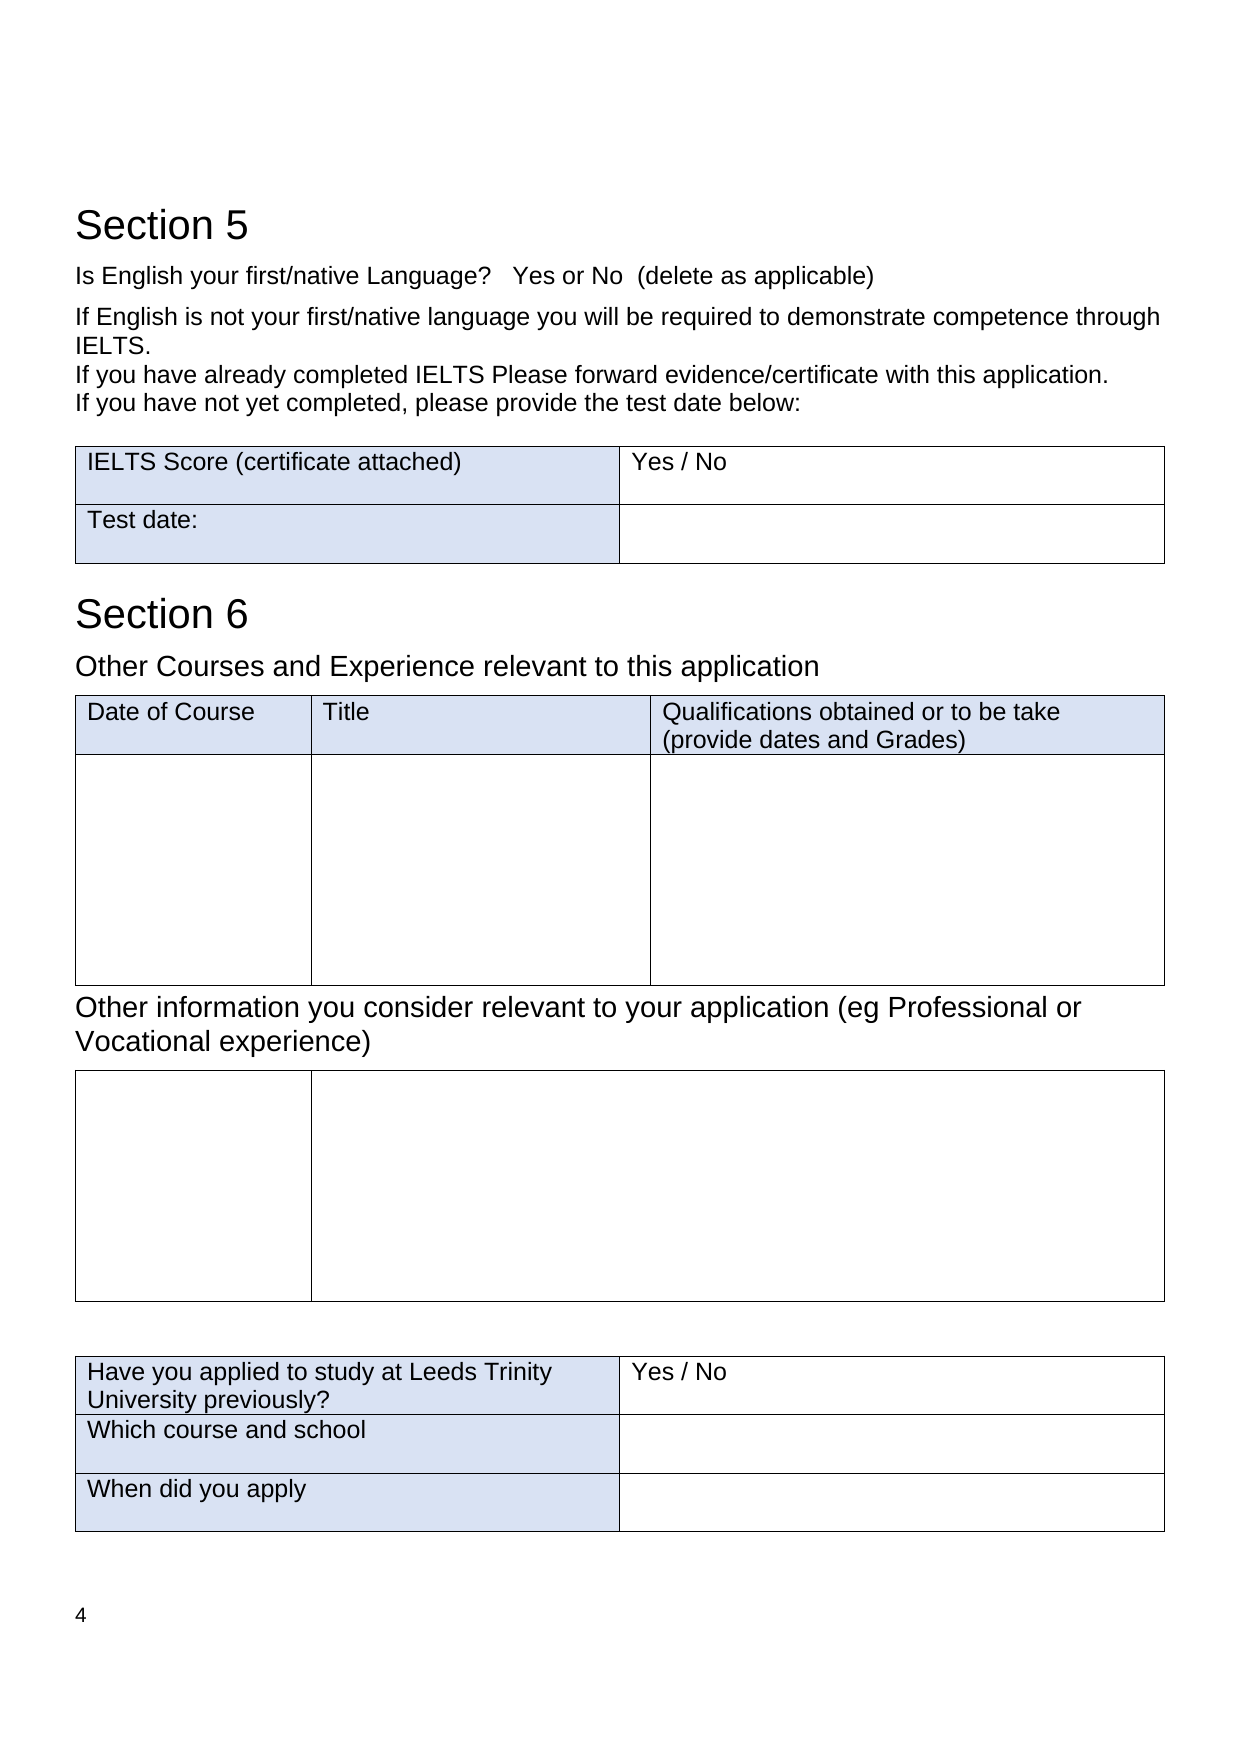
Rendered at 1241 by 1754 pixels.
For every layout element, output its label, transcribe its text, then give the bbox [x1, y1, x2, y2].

table_cell [620, 1474, 1164, 1531]
subtitle Section 5 [75, 200, 1165, 248]
text If you have already completed IELTS Please forward evidence/certificate with this application. [75, 359, 1165, 388]
table_cell Which course and school [76, 1415, 619, 1473]
table_cell [620, 505, 1164, 563]
table_header Qualifications obtained or to be take (provide dates and Grades) [651, 696, 1164, 754]
table_cell When did you apply [76, 1474, 619, 1531]
table_cell Test date: [76, 505, 619, 563]
subtitle Section 6 [75, 589, 1165, 637]
table_cell [312, 755, 650, 985]
table_header Title [312, 696, 650, 754]
table_header IELTS Score (certificate attached) [76, 447, 619, 504]
text Is English your first/native Language? Yes or No (delete as applicable) [75, 261, 1165, 289]
table_header Date of Course [76, 696, 311, 754]
table_cell [620, 1415, 1164, 1473]
table_header Yes / No [620, 447, 1164, 504]
table_header Have you applied to study at Leeds Trinity University previously? [76, 1357, 619, 1414]
table_cell [651, 755, 1164, 985]
table_header [76, 1071, 311, 1301]
text If you have not yet completed, please provide the test date below: [75, 388, 1165, 417]
subtitle Other Courses and Experience relevant to this application [75, 649, 1165, 683]
text If English is not your first/native language you will be required to demonstrate competence through IELTS. [75, 302, 1165, 359]
table_header [312, 1071, 1164, 1301]
table_header Yes / No [620, 1357, 1164, 1414]
table_cell [76, 755, 311, 985]
subtitle Other information you consider relevant to your application (eg Professional or Vocational experience) [75, 990, 1165, 1057]
